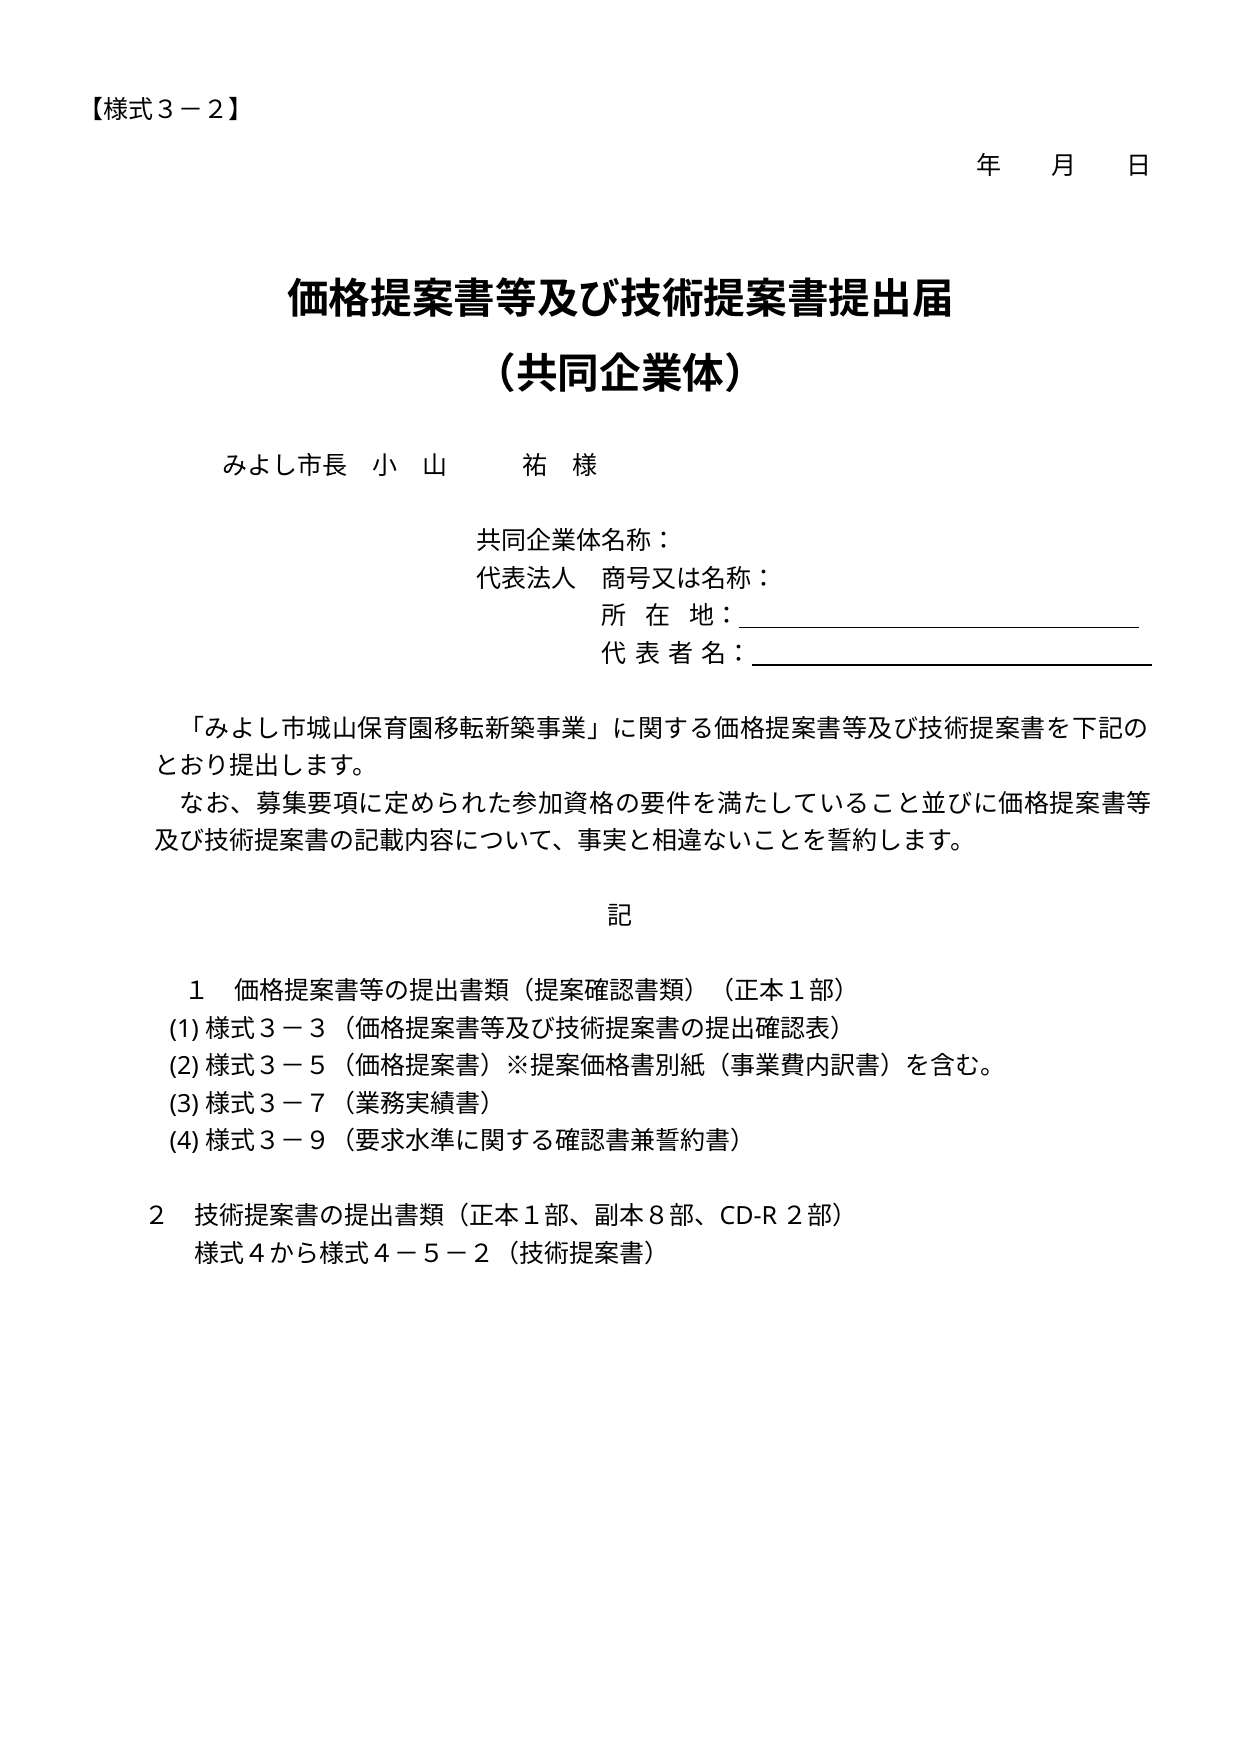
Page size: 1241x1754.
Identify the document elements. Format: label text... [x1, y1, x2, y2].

text (4) 様式３－９（要求水準に関する確認書兼誓約書） [89, 1120, 1152, 1157]
text 記 [89, 895, 1152, 932]
text 【様式３－２】 [78, 89, 1152, 126]
text 代表者名： [602, 632, 1152, 670]
text ２ 技術提案書の提出書類（正本１部、副本８部、CD-R２部） [89, 1195, 1152, 1232]
text (3) 様式３－７（業務実績書） [89, 1082, 1152, 1120]
text みよし市長 小 山 祐 様 [122, 445, 1152, 482]
text 共同企業体名称： [477, 520, 1152, 557]
text 「みよし市城山保育園移転新築事業」に関する価格提案書等及び技術提案書を下記のとおり提出します。 [154, 707, 1152, 782]
text （共同企業体） [89, 332, 1152, 407]
text 所在地： [602, 595, 1152, 632]
text (1) 様式３－３（価格提案書等及び技術提案書の提出確認表） [89, 1007, 1152, 1045]
text 年 月 日 [89, 145, 1152, 182]
text 様式４から様式４－５－２（技術提案書） [89, 1232, 1152, 1270]
text 価格提案書等及び技術提案書提出届 [89, 257, 1152, 332]
text １ 価格提案書等の提出書類（提案確認書類）（正本１部） [122, 970, 1152, 1007]
text (2) 様式３－５（価格提案書）※提案価格書別紙（事業費内訳書）を含む。 [89, 1045, 1152, 1082]
text 代表法人 商号又は名称： [477, 557, 1152, 595]
text なお、募集要項に定められた参加資格の要件を満たしていること並びに価格提案書等及び技術提案書の記載内容について、事実と相違ないことを誓約します。 [154, 782, 1152, 857]
